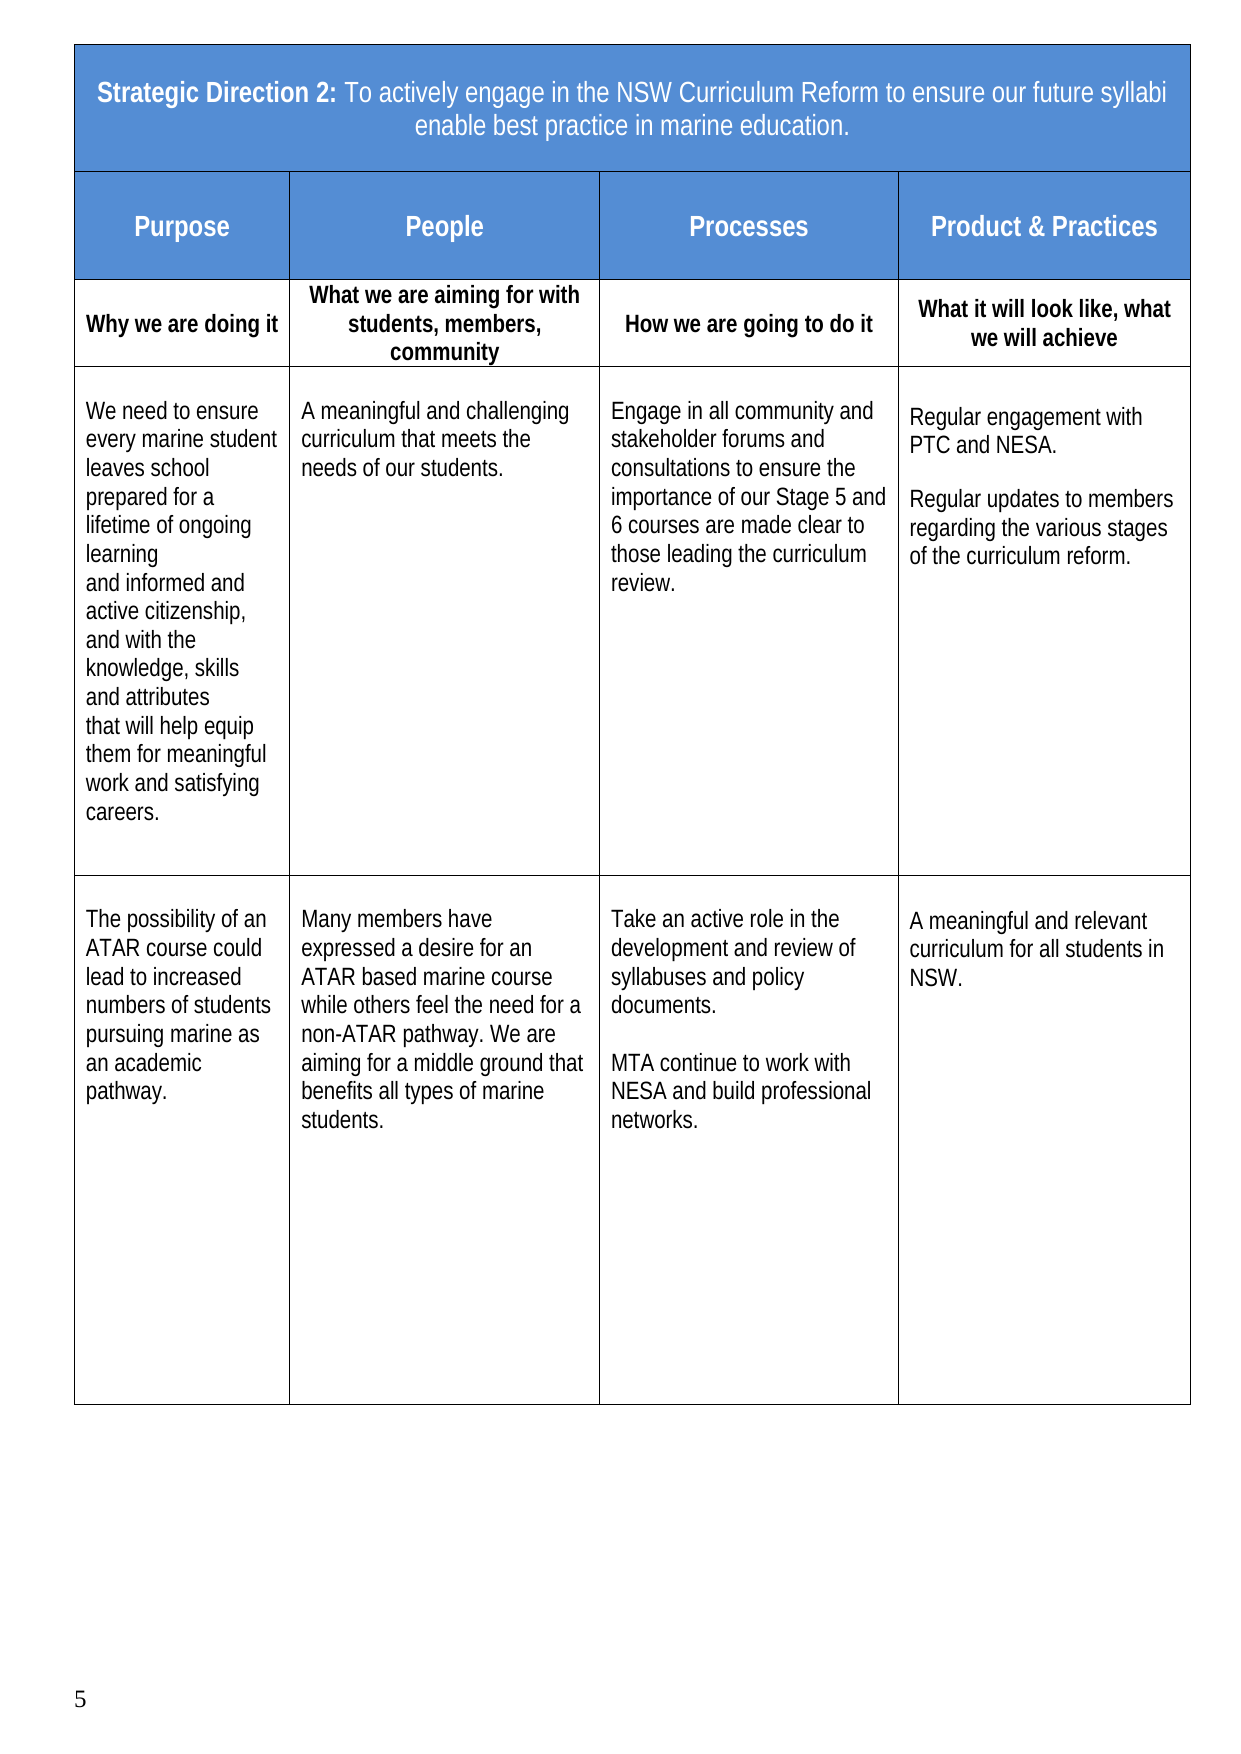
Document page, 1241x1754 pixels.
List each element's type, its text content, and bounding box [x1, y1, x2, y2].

table_cell Many members have expressed a desire for an ATAR based marine course while others feel the need for a non-ATAR pathway. We are aiming for a middle ground that benefits all types of marine students. [290, 876, 599, 1404]
table_cell What it will look like, what we will achieve [899, 280, 1190, 366]
table_cell A meaningful and challenging curriculum that meets the needs of our students. [290, 367, 599, 875]
table_cell Take an active role in the development and review of syllabuses and policy documents. MTA continue to work with NESA and build professional networks. [600, 876, 898, 1404]
table_cell We need to ensure every marine student leaves school prepared for a lifetime of ongoing learning and informed and active citizenship, and with the knowledge, skills and attributes that will help equip them for meaningful work and satisfying careers. [75, 367, 289, 875]
table_cell What we are aiming for with students, members, community [290, 280, 599, 366]
table_cell How we are going to do it [600, 280, 898, 366]
table_cell Engage in all community and stakeholder forums and consultations to ensure the importance of our Stage 5 and 6 courses are made clear to those leading the curriculum review. [600, 367, 898, 875]
table_cell Purpose [75, 172, 289, 279]
table_cell Why we are doing it [75, 280, 289, 366]
table_header Strategic Direction 2: To actively engage in the NSW Curriculum Reform to ensure our future syllabi enable best practice in marine education. [75, 45, 1190, 171]
table_cell Regular engagement with PTC and NESA. Regular updates to members regarding the various stages of the curriculum reform. [899, 367, 1190, 875]
table_cell The possibility of an ATAR course could lead to increased numbers of students pursuing marine as an academic pathway. [75, 876, 289, 1404]
table_cell A meaningful and relevant curriculum for all students in NSW. [899, 876, 1190, 1404]
table_cell People [290, 172, 599, 279]
table_cell Product & Practices [899, 172, 1190, 279]
table_cell Processes [600, 172, 898, 279]
